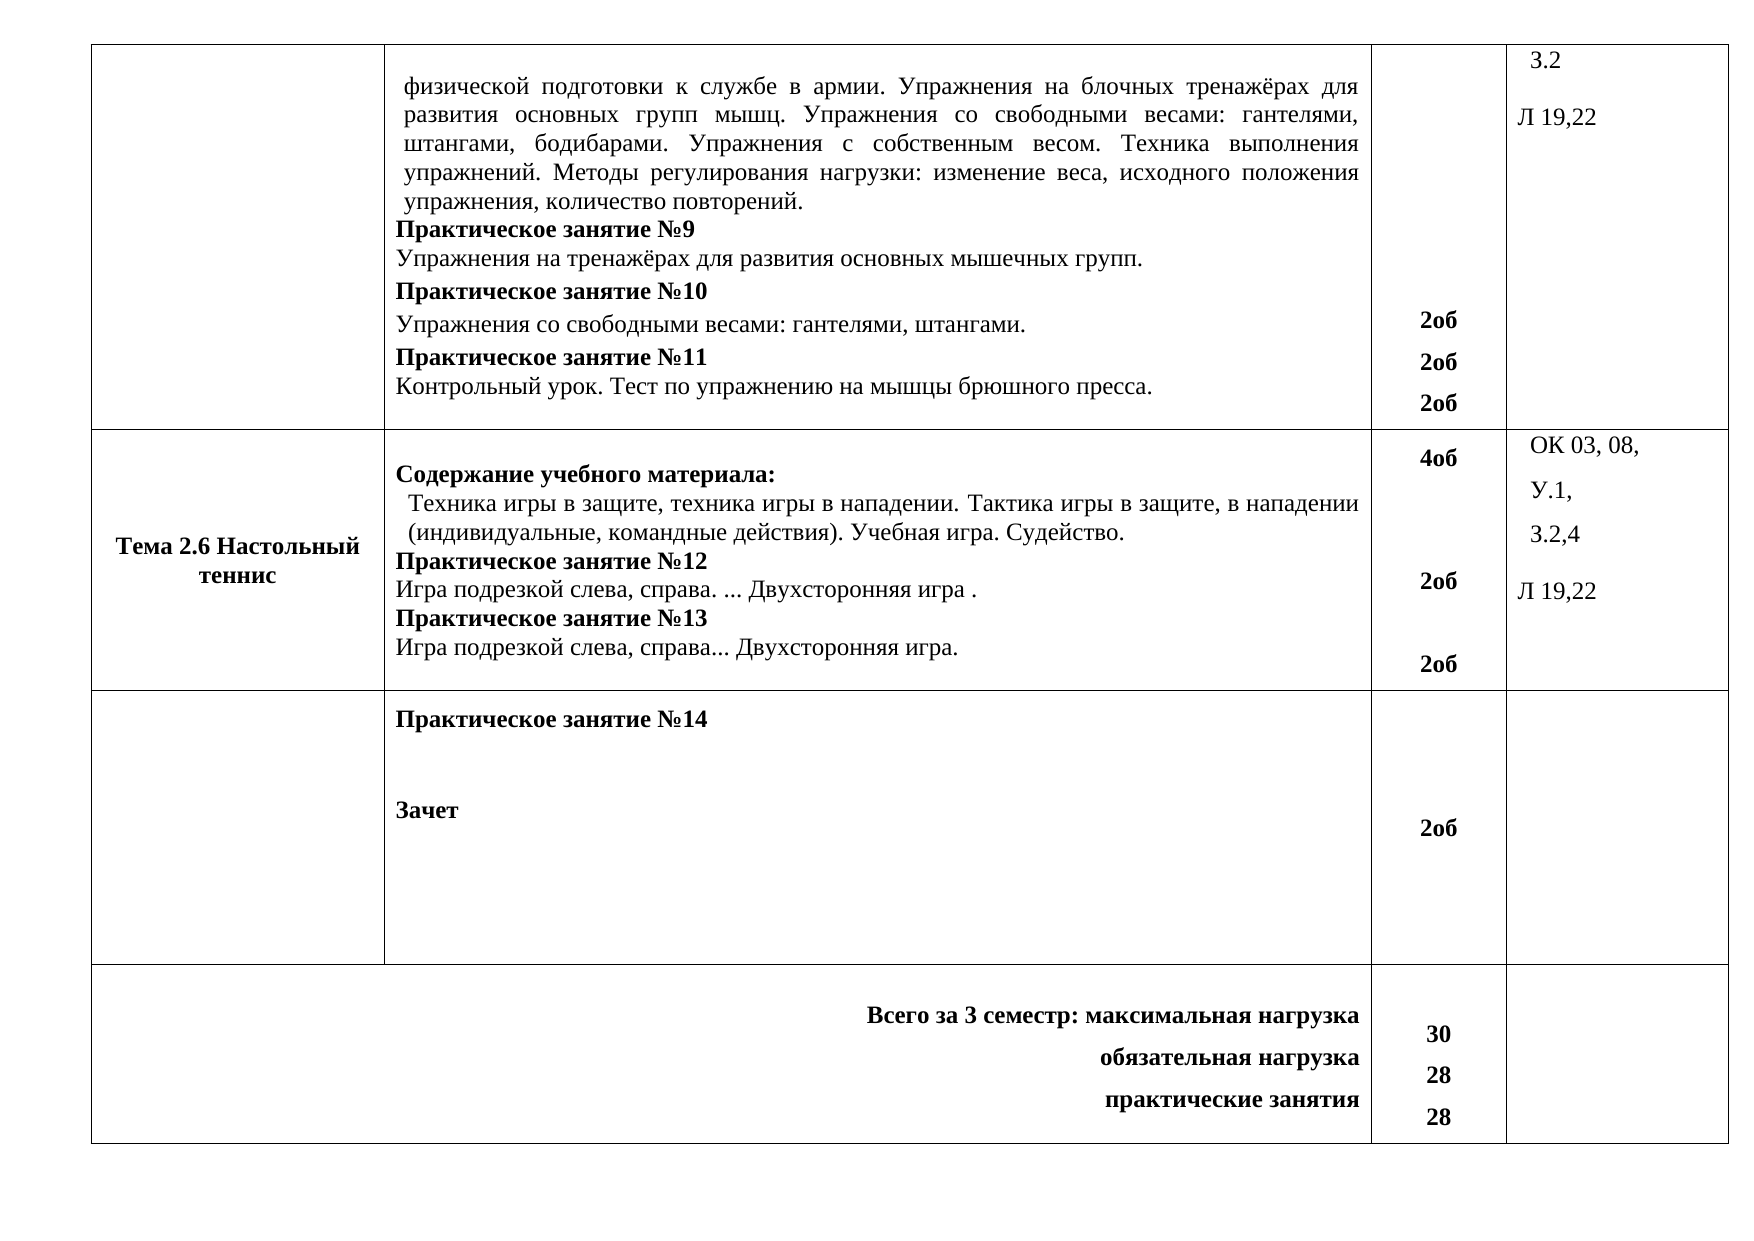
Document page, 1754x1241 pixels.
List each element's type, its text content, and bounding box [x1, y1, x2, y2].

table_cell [1507, 45, 1728, 429]
table_cell Практическое занятие №14 Зачет [385, 691, 1371, 964]
table_cell Тема 2.6 Настольный теннис [92, 430, 384, 690]
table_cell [92, 965, 1371, 1143]
table_cell 6об 2об 2об 2об [1372, 45, 1506, 429]
table_cell [1507, 691, 1728, 964]
table_cell Содержание учебного материала: Техника игры в защите, техника игры в нападении. Тактика игры в защите, в нападении (индивидуальные, командные действия). Учебная игра. Судейство. Практическое занятие №12 Игра подрезкой слева, справа. ... Двухсторонняя игра . Практическое занятие №13 Игра подрезкой слева, справа... Двухсторонняя игра. [385, 430, 1371, 690]
table_cell [92, 691, 384, 964]
table_cell 4об 2об 2об [1372, 430, 1506, 690]
table_cell 30 28 28 2 [1372, 965, 1506, 1143]
table_cell [1507, 965, 1728, 1143]
table_cell ОК 03, 08, У.1, З.2,4 Л 19,22 [1507, 430, 1728, 690]
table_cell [385, 45, 1371, 429]
table_cell 2об [1372, 691, 1506, 964]
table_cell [92, 45, 384, 429]
